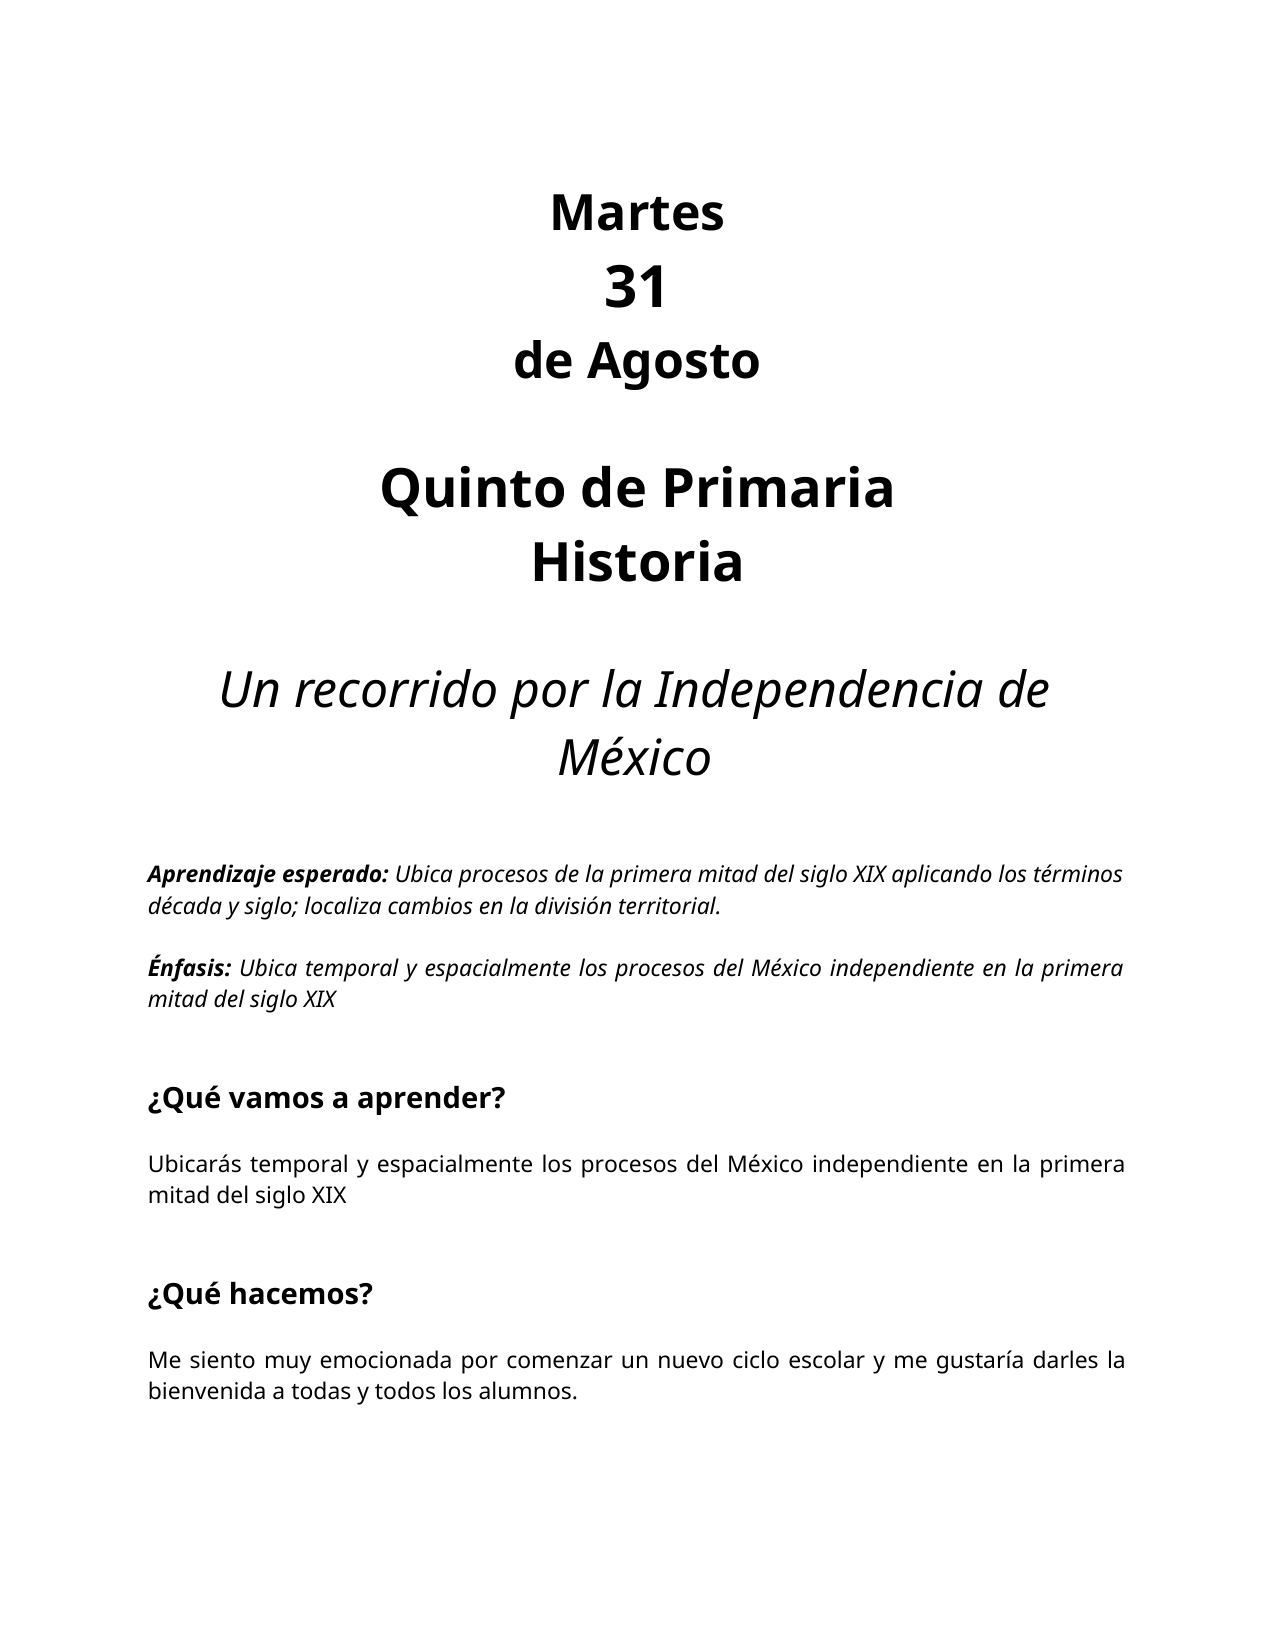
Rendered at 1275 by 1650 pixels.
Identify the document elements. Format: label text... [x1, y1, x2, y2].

text Me siento muy emocionada por comenzar un nuevo ciclo escolar y me gustaría darles la bienvenida a todas y todos los alumnos. [148, 1344, 1127, 1406]
text de Agosto [148, 325, 1127, 393]
text Martes [148, 177, 1127, 245]
text Historia [148, 523, 1127, 597]
text Ubicarás temporal y espacialmente los procesos del México independiente en la primera mitad del siglo XIX [148, 1148, 1127, 1211]
text 31 [148, 245, 1127, 325]
text Un recorrido por la Independencia de México [148, 654, 1127, 790]
text Énfasis: Ubica temporal y espacialmente los procesos del México independiente en la primera mitad del siglo XIX [148, 952, 1127, 1014]
text Aprendizaje esperado: Ubica procesos de la primera mitad del siglo XIX aplicando los términos década y siglo; localiza cambios en la división territorial. [148, 858, 1127, 921]
text ¿Qué hacemos? [148, 1273, 1127, 1313]
text Quinto de Primaria [148, 450, 1127, 523]
text ¿Qué vamos a aprender? [148, 1077, 1127, 1117]
